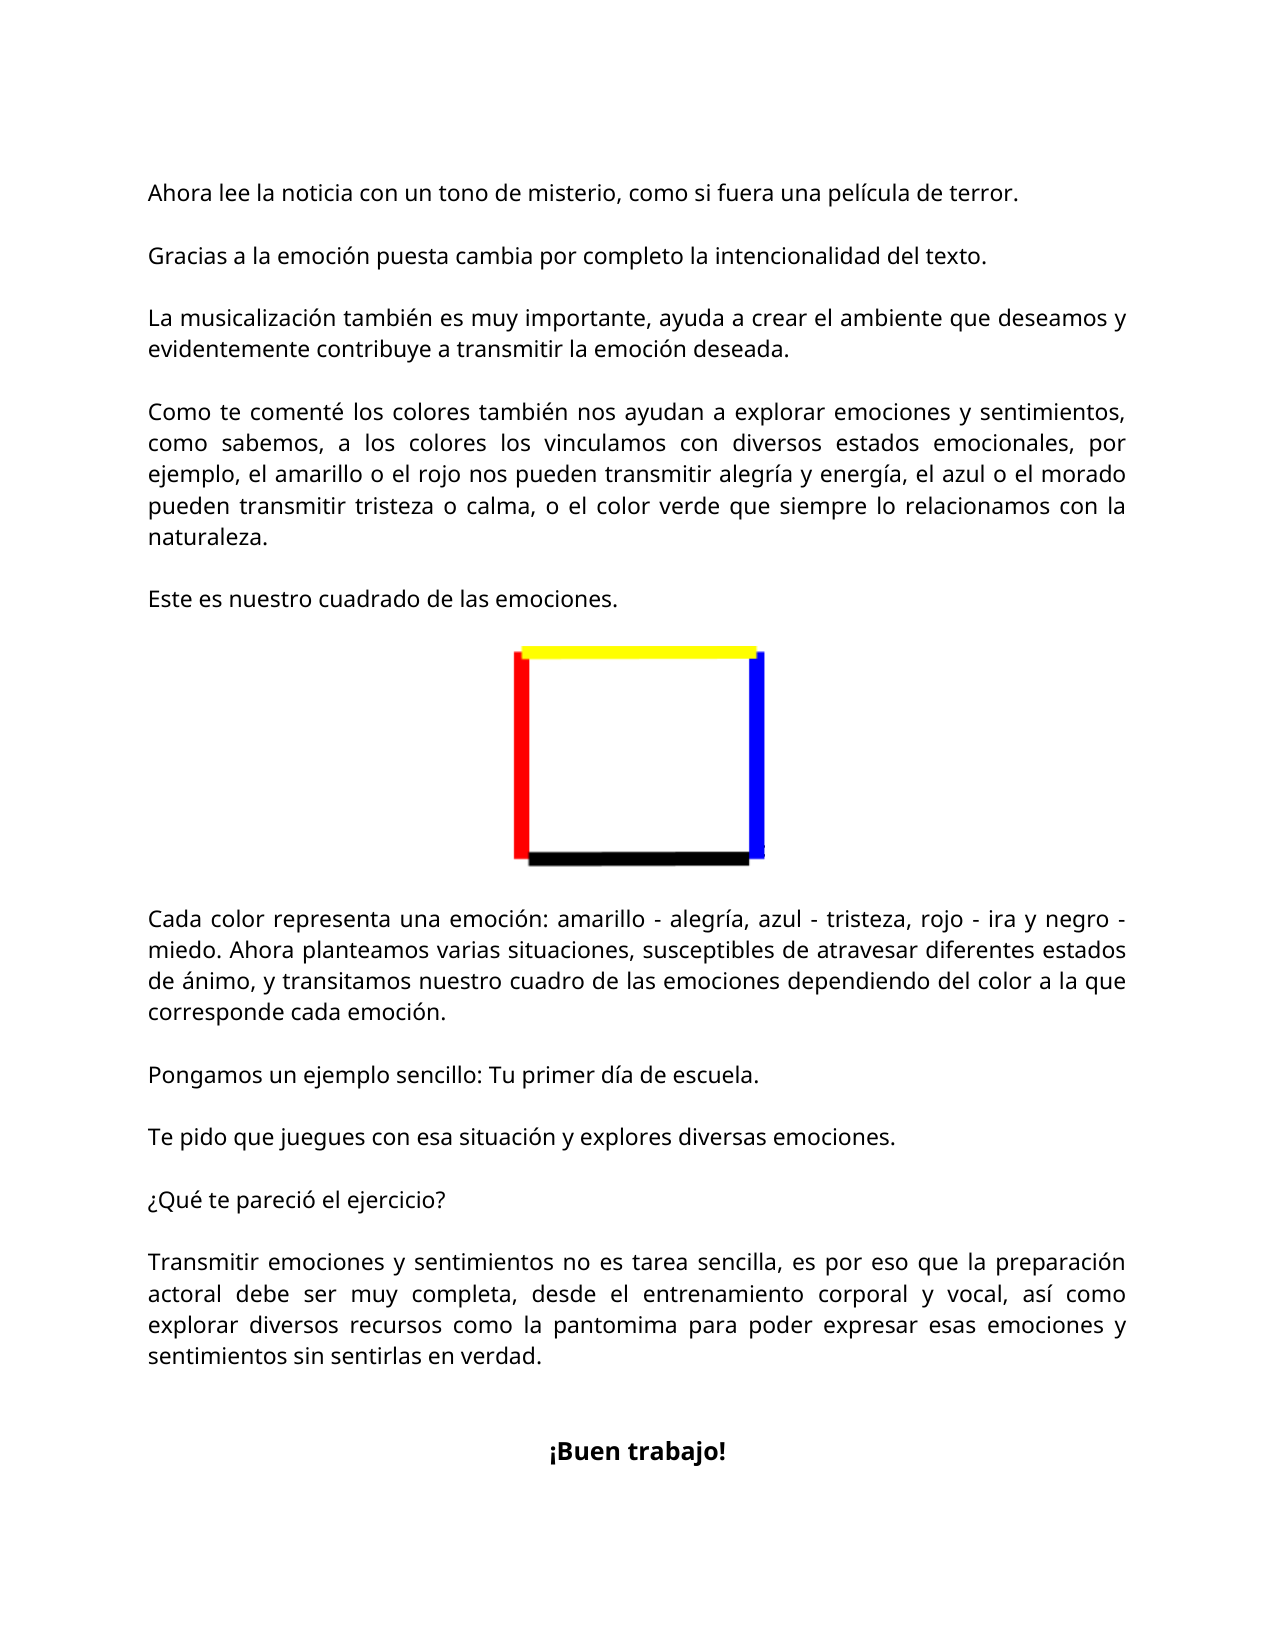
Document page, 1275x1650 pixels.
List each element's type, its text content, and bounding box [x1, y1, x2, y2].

text Te pido que juegues con esa situación y explores diversas emociones. [148, 1121, 1127, 1153]
text Como te comenté los colores también nos ayudan a explorar emociones y sentimientos, como sabemos, a los colores los vinculamos con diversos estados emocionales, por ejemplo, el amarillo o el rojo nos pueden transmitir alegría y energía, el azul o el morado pueden transmitir tristeza o calma, o el color verde que siempre lo relacionamos con la naturaleza. [148, 396, 1127, 552]
text Pongamos un ejemplo sencillo: Tu primer día de escuela. [148, 1059, 1127, 1090]
text Transmitir emociones y sentimientos no es tarea sencilla, es por eso que la preparación actoral debe ser muy completa, desde el entrenamiento corporal y vocal, así como explorar diversos recursos como la pantomima para poder expresar esas emociones y sentimientos sin sentirlas en verdad. [148, 1246, 1127, 1371]
text La musicalización también es muy importante, ayuda a crear el ambiente que deseamos y evidentemente contribuye a transmitir la emoción deseada. [148, 302, 1127, 365]
text Ahora lee la noticia con un tono de misterio, como si fuera una película de terror. [148, 177, 1127, 208]
text ¿Qué te pareció el ejercicio? [148, 1184, 1127, 1215]
text Cada color representa una emoción: amarillo - alegría, azul - tristeza, rojo - ira y negro - miedo. Ahora planteamos varias situaciones, susceptibles de atravesar diferentes estados de ánimo, y transitamos nuestro cuadro de las emociones dependiendo del color a la que corresponde cada emoción. [148, 903, 1127, 1028]
picture [510, 646, 765, 872]
text ¡Buen trabajo! [148, 1434, 1127, 1468]
text Gracias a la emoción puesta cambia por completo la intencionalidad del texto. [148, 240, 1127, 271]
text Este es nuestro cuadrado de las emociones. [148, 583, 1127, 615]
